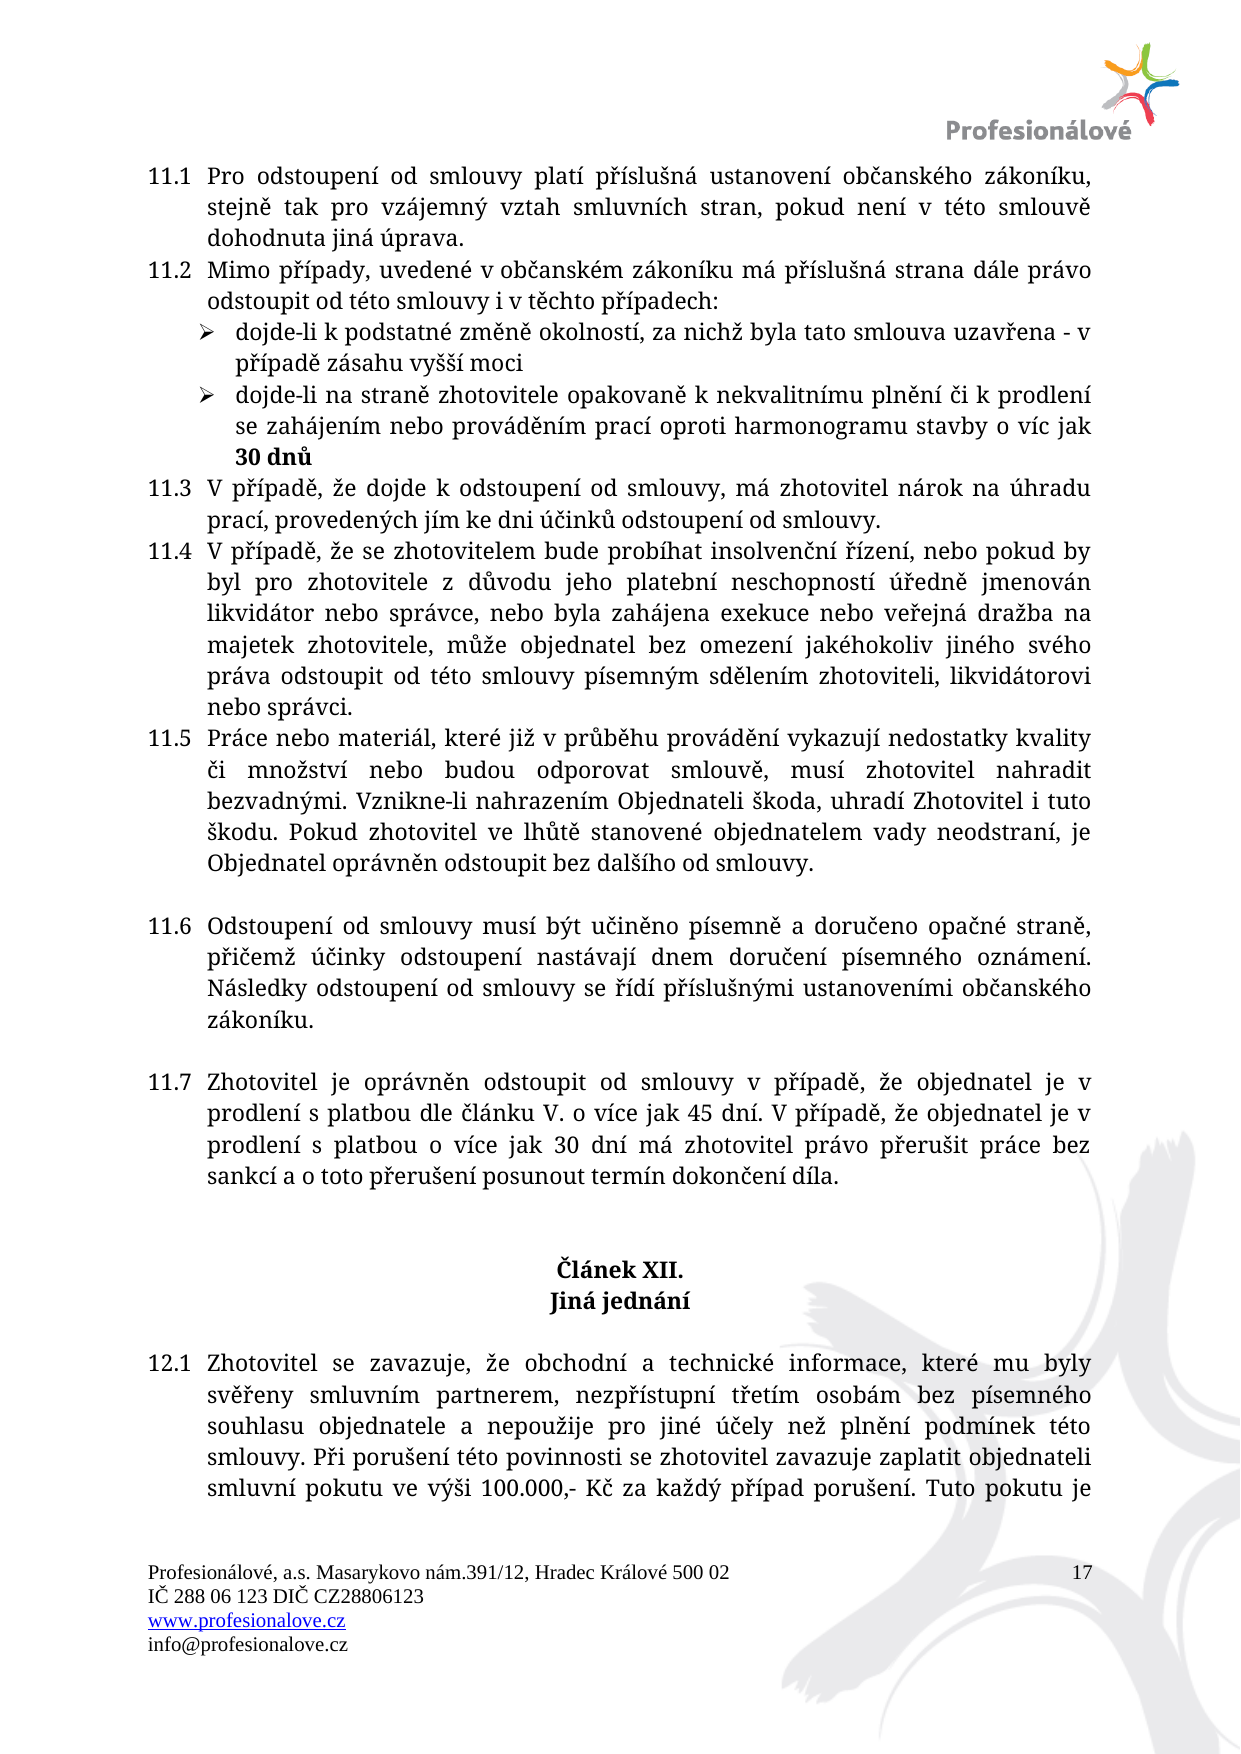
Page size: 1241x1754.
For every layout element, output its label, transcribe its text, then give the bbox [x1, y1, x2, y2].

list dojde-li na straně zhotovitele opakovaně k nekvalitnímu plnění či k prodlení se zahájením nebo prováděním prací oproti harmonogramu stavby o víc jak 30 dnů [198, 378, 1092, 472]
text Článek XII. [148, 1253, 1092, 1285]
picture [779, 1097, 1240, 1754]
list Pro odstoupení od smlouvy platí příslušná ustanovení občanského zákoníku, stejně tak pro vzájemný vztah smluvních stran, pokud není v této smlouvě dohodnuta jiná úprava. [148, 160, 1092, 253]
text Jiná jednání [148, 1285, 1092, 1316]
list dojde-li k podstatné změně okolností, za nichž byla tato smlouva uzavřena - v případě zásahu vyšší moci [198, 316, 1092, 378]
list Práce nebo materiál, které již v průběhu provádění vykazují nedostatky kvality či množství nebo budou odporovat smlouvě, musí zhotovitel nahradit bezvadnými. Vznikne-li nahrazením Objednateli škoda, uhradí Zhotovitel i tuto škodu. Pokud zhotovitel ve lhůtě stanovené objednatelem vady neodstraní, je Objednatel oprávněn odstoupit bez dalšího od smlouvy. [148, 722, 1092, 878]
list Mimo případy, uvedené v občanském zákoníku má příslušná strana dále právo odstoupit od této smlouvy i v těchto případech: [148, 253, 1092, 316]
list Odstoupení od smlouvy musí být učiněno písemně a doručeno opačné straně, přičemž účinky odstoupení nastávají dnem doručení písemného oznámení. Následky odstoupení od smlouvy se řídí příslušnými ustanoveními občanského zákoníku. [148, 910, 1092, 1035]
list Zhotovitel je oprávněn odstoupit od smlouvy v případě, že objednatel je v prodlení s platbou dle článku V. o více jak 45 dní. V případě, že objednatel je v prodlení s platbou o více jak 30 dní má zhotovitel právo přerušit práce bez sankcí a o toto přerušení posunout termín dokončení díla. [148, 1066, 1092, 1191]
list V případě, že se zhotovitelem bude probíhat insolvenční řízení, nebo pokud by byl pro zhotovitele z důvodu jeho platební neschopností úředně jmenován likvidátor nebo správce, nebo byla zahájena exekuce nebo veřejná dražba na majetek zhotovitele, může objednatel bez omezení jakéhokoliv jiného svého práva odstoupit od této smlouvy písemným sdělením zhotoviteli, likvidátorovi nebo správci. [148, 535, 1092, 722]
picture [928, 31, 1185, 149]
list V případě, že dojde k odstoupení od smlouvy, má zhotovitel nárok na úhradu prací, provedených jím ke dni účinků odstoupení od smlouvy. [148, 472, 1092, 535]
